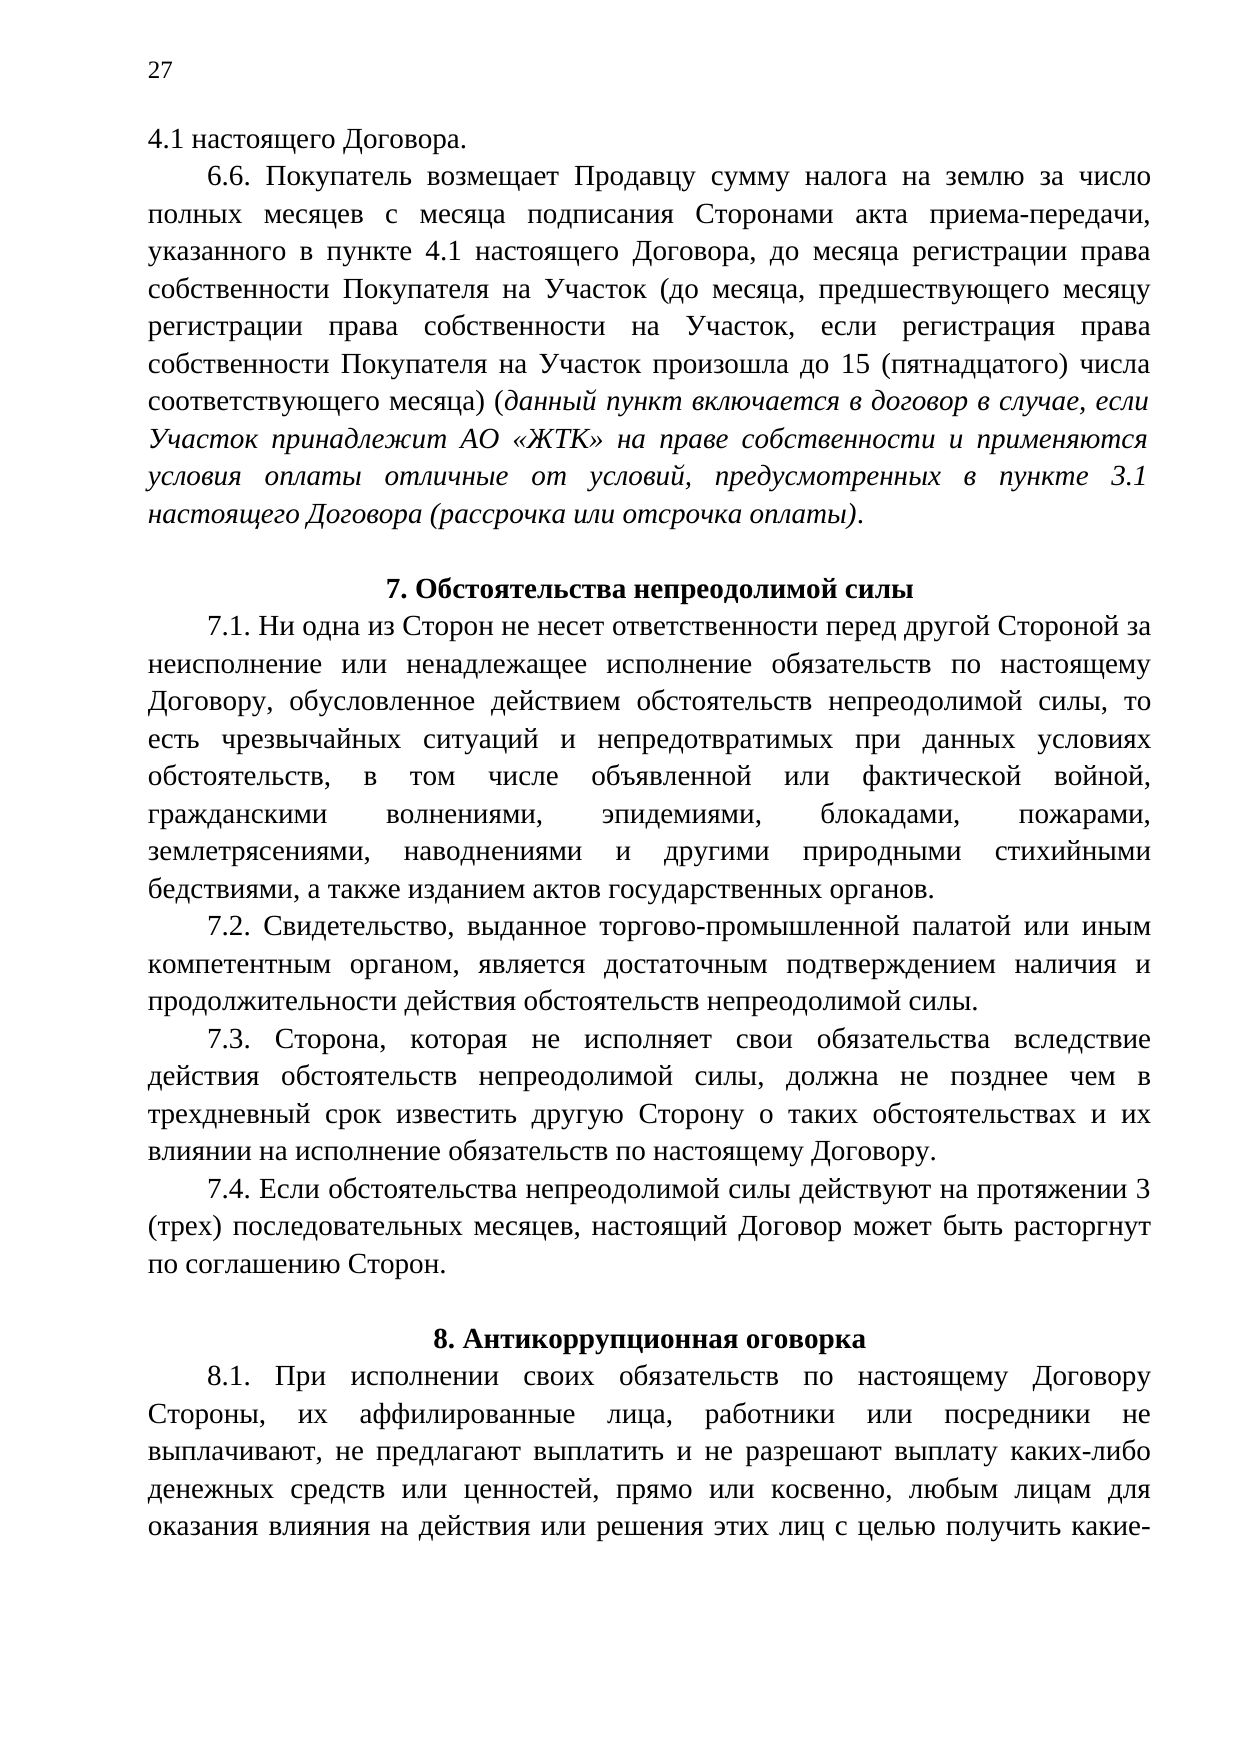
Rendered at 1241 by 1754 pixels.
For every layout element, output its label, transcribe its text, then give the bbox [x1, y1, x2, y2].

text 7. Обстоятельства непреодолимой силы [148, 568, 1152, 606]
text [148, 1356, 1152, 1543]
text 8. Антикоррупционная оговорка [148, 1318, 1152, 1356]
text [148, 118, 1152, 156]
text 7.2. Свидетельство, выданное торгово-промышленной палатой или иным компетентным органом, является достаточным подтверждением наличия и продолжительности действия обстоятельств непреодолимой силы. [148, 906, 1152, 1018]
text 7.1. Ни одна из Сторон не несет ответственности перед другой Стороной за неисполнение или ненадлежащее исполнение обязательств по настоящему Договору, обусловленное действием обстоятельств непреодолимой силы, то есть чрезвычайных ситуаций и непредотвратимых при данных условиях обстоятельств, в том числе объявленной или фактической войной, гражданскими волнениями, эпидемиями, блокадами, пожарами, землетрясениями, наводнениями и другими природными стихийными бедствиями, а также изданием актов государственных органов. [148, 606, 1152, 906]
text 7.4. Если обстоятельства непреодолимой силы действуют на протяжении 3 (трех) последовательных месяцев, настоящий Договор может быть расторгнут по соглашению Сторон. [148, 1168, 1152, 1281]
text 6.6. Покупатель возмещает Продавцу сумму налога на землю за число полных месяцев с месяца подписания Сторонами акта приема-передачи, указанного в пункте 4.1 настоящего Договора, до месяца регистрации права собственности Покупателя на Участок (до месяца, предшествующего месяцу регистрации права собственности на Участок, если регистрация права собственности Покупателя на Участок произошла до 15 (пятнадцатого) числа соответствующего месяца) (данный пункт включается в договор в случае, если Участок принадлежит АО «ЖТК» на праве собственности и применяются условия оплаты отличные от условий, предусмотренных в пункте 3.1 настоящего Договора (рассрочка или отсрочка оплаты). [148, 156, 1152, 531]
text 7.3. Сторона, которая не исполняет свои обязательства вследствие действия обстоятельств непреодолимой силы, должна не позднее чем в трехдневный срок известить другую Сторону о таких обстоятельствах и их влиянии на исполнение обязательств по настоящему Договору. [148, 1018, 1152, 1168]
